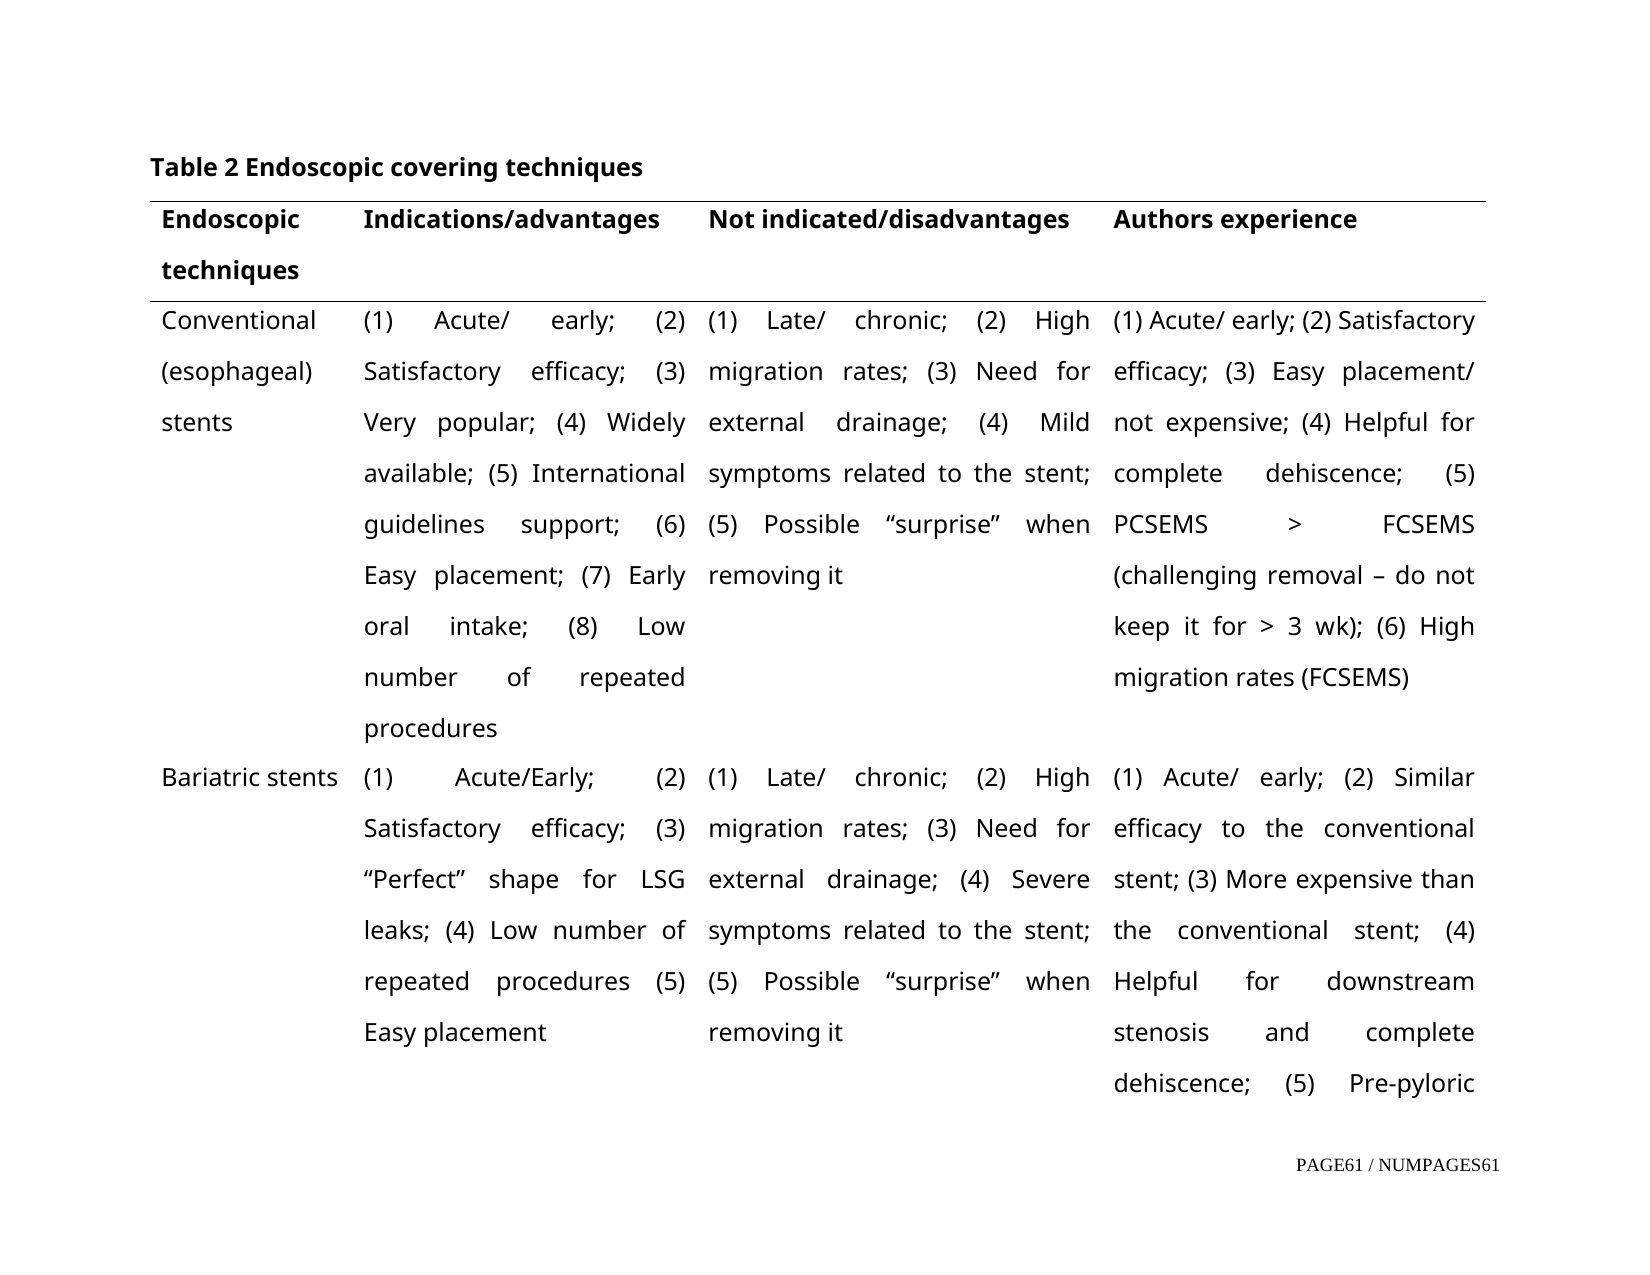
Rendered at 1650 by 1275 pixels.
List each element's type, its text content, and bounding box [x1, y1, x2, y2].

table_cell (1) Acute/ early; (2) Satisfactory efficacy; (3) Very popular; (4) Widely available; (5) International guidelines support; (6) Easy placement; (7) Early oral intake; (8) Low number of repeated procedures [353, 302, 697, 759]
table_header Indications/advantages [353, 202, 697, 301]
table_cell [1102, 759, 1486, 1099]
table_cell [353, 759, 697, 1099]
table_cell Bariatric stents [150, 759, 352, 1099]
table_header Authors experience [1102, 202, 1486, 301]
table_cell Conventional (esophageal) stents [150, 302, 352, 759]
table_cell (1) Late/ chronic; (2) High migration rates; (3) Need for external drainage; (4) Mild symptoms related to the stent; (5) Possible “surprise” when removing it [697, 302, 1102, 759]
table_cell (1) Acute/ early; (2) Satisfactory efficacy; (3) Easy placement/ not expensive; (4) Helpful for complete dehiscence; (5) PCSEMS > FCSEMS (challenging removal – do not keep it for > 3 wk); (6) High migration rates (FCSEMS) [1102, 302, 1486, 759]
text Table 2 Endoscopic covering techniques [150, 150, 1500, 184]
table_header Endoscopic techniques [150, 202, 352, 301]
table_header Not indicated/disadvantages [697, 202, 1102, 301]
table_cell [697, 759, 1102, 1099]
